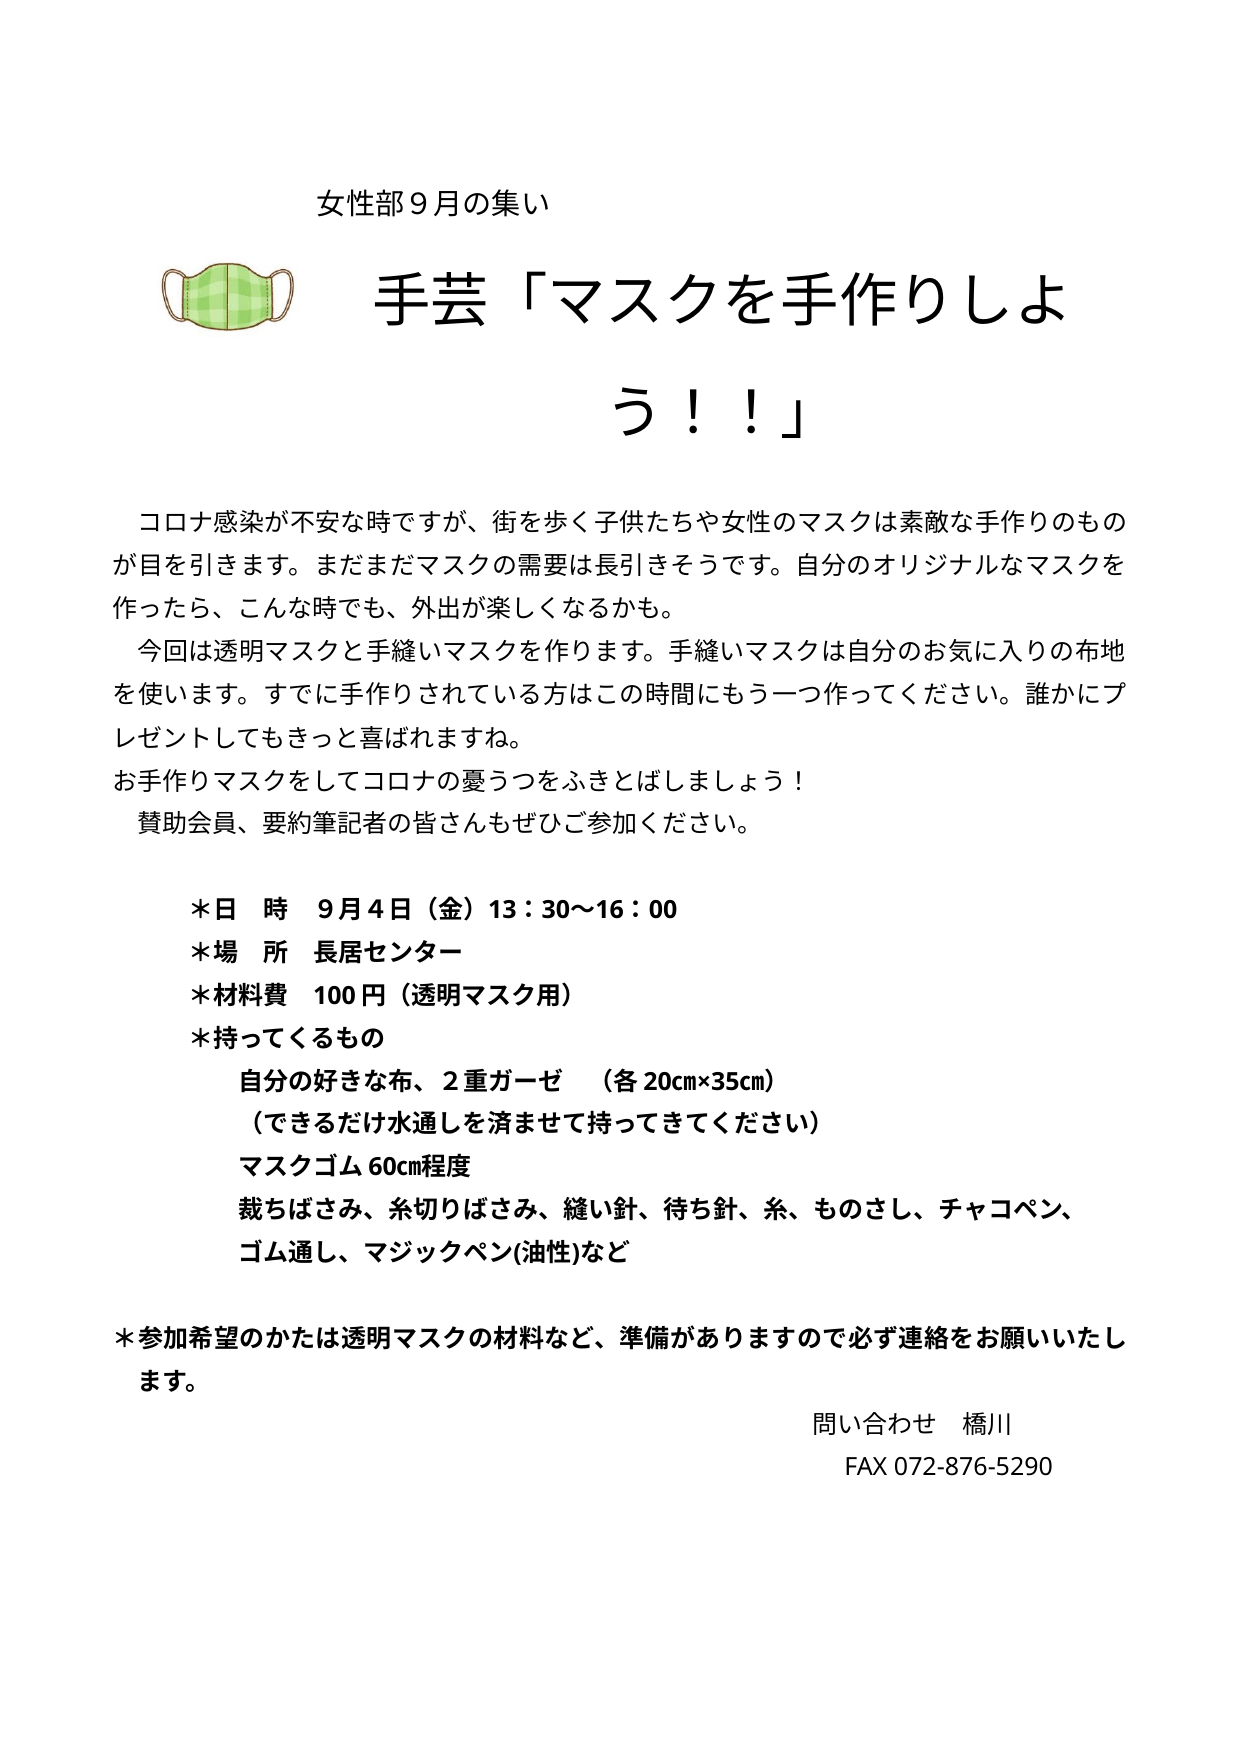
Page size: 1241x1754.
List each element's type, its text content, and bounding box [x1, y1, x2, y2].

text ＊材料費 100円（透明マスク用） [112, 974, 1128, 1012]
picture [157, 226, 298, 367]
text 問い合わせ 橋川 [112, 1404, 1027, 1441]
text ＊持ってくるもの [112, 1017, 1128, 1055]
text （できるだけ水通しを済ませて持ってきてください） [112, 1103, 1128, 1141]
text 裁ちばさみ、糸切りばさみ、縫い針、待ち針、糸、ものさし、チャコペン、 [112, 1189, 1128, 1227]
text コロナ感染が不安な時ですが、街を歩く子供たちや女性のマスクは素敵な手作りのものが目を引きます。まだまだマスクの需要は長引きそうです。自分のオリジナルなマスクを作ったら、こんな時でも、外出が楽しくなるかも。 [112, 502, 1128, 626]
text ＊場 所 長居センター [112, 932, 1128, 969]
text ＊参加希望のかたは透明マスクの材料など、準備がありますので必ず連絡をお願いいたします。 [112, 1318, 1128, 1398]
text ゴム通し、マジックペン(油性)など [112, 1232, 1128, 1269]
text 女性部９月の集い [112, 164, 1128, 239]
text FAX 072-876-5290 [134, 1447, 1053, 1484]
text 手芸「マスクを手作りしよう！！」 [112, 239, 1128, 464]
text ＊日 時 ９月４日（金）13：30～16：00 [112, 889, 1128, 926]
text 今回は透明マスクと手縫いマスクを作ります。手縫いマスクは自分のお気に入りの布地を使います。すでに手作りされている方はこの時間にもう一つ作ってください。誰かにプレゼントしてもきっと喜ばれますね。 [112, 631, 1128, 755]
text お手作りマスクをしてコロナの憂うつをふきとばしましょう！ [112, 760, 1128, 798]
text マスクゴム60㎝程度 [112, 1146, 1128, 1184]
text 賛助会員、要約筆記者の皆さんもぜひご参加ください。 [112, 803, 1128, 841]
text 自分の好きな布、２重ガーゼ （各20㎝×35㎝） [112, 1060, 1128, 1098]
